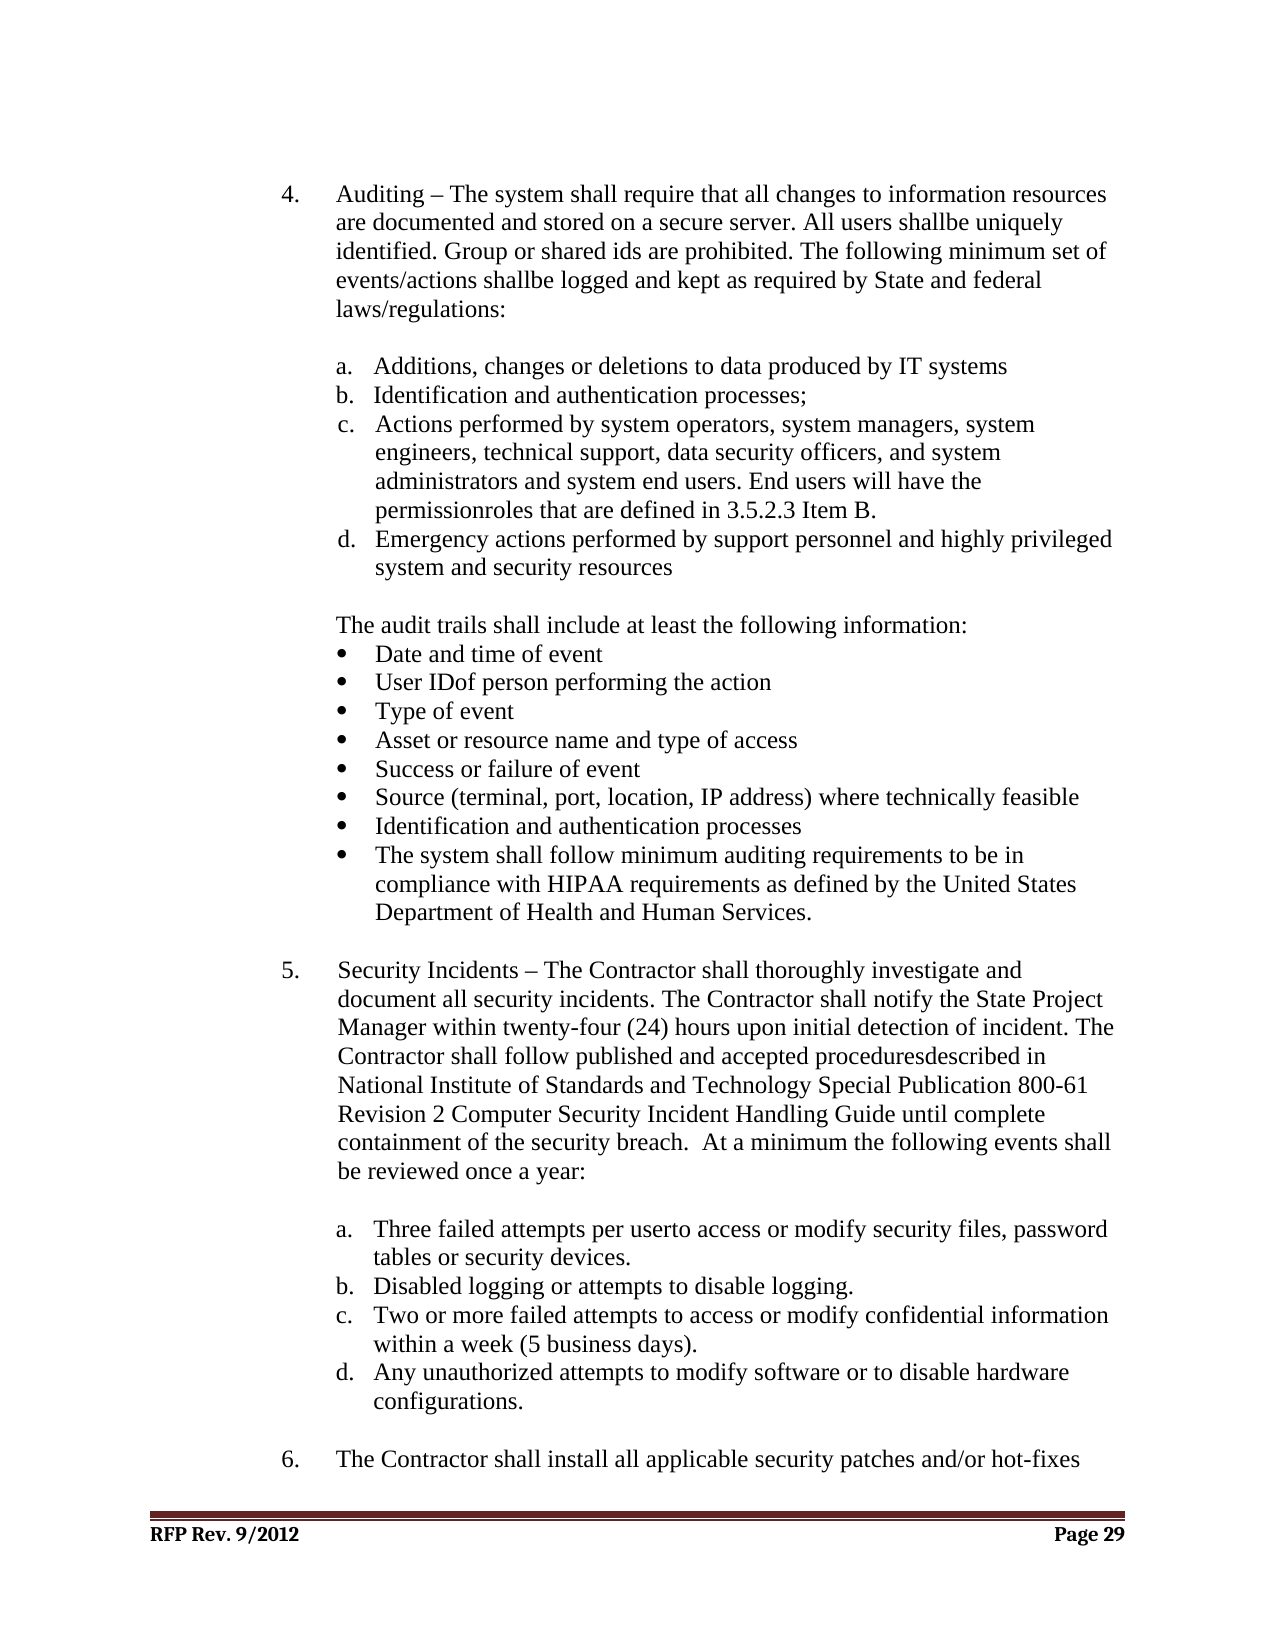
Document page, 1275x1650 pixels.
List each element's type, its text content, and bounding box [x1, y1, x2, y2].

list Date and time of event [337, 639, 1125, 667]
list User IDof person performing the action [337, 667, 1125, 696]
list Additions, changes or deletions to data produced by IT systems [336, 351, 1125, 380]
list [281, 1444, 1125, 1472]
list Any unauthorized attempts to modify software or to disable hardware configurations. [336, 1357, 1125, 1415]
list Source (terminal, port, location, IP address) where technically feasible [337, 782, 1125, 811]
list Disabled logging or attempts to disable logging. [336, 1271, 1125, 1300]
list Security Incidents – The Contractor shall thoroughly investigate and document all security incidents. The Contractor shall notify the State Project Manager within twenty-four (24) hours upon initial detection of incident. The Contractor shall follow published and accepted proceduresdescribed in National Institute of Standards and Technology Special Publication 800-61 Revision 2 Computer Security Incident Handling Guide until complete containment of the security breach. At a minimum the following events shall be reviewed once a year: [281, 955, 1125, 1185]
list Identification and authentication processes [337, 811, 1125, 840]
text d. Emergency actions performed by support personnel and highly privileged system and security resources [337, 524, 1125, 581]
list Asset or resource name and type of access [337, 725, 1125, 754]
text c. Actions performed by system operators, system managers, system engineers, technical support, data security officers, and system administrators and system end users. End users will have the permissionroles that are defined in 3.5.2.3 Item B. [337, 409, 1125, 524]
text The audit trails shall include at least the following information: [336, 610, 1125, 639]
list Type of event [337, 696, 1125, 725]
list The system shall follow minimum auditing requirements to be in compliance with HIPAA requirements as defined by the United States Department of Health and Human Services. [337, 840, 1125, 926]
list Identification and authentication processes; [336, 380, 1125, 409]
list Two or more failed attempts to access or modify confidential information within a week (5 business days). [336, 1300, 1125, 1357]
list Three failed attempts per userto access or modify security files, password tables or security devices. [336, 1214, 1125, 1271]
list Success or failure of event [337, 754, 1125, 782]
list Auditing – The system shall require that all changes to information resources are documented and stored on a secure server. All users shallbe uniquely identified. Group or shared ids are prohibited. The following minimum set of events/actions shallbe logged and kept as required by State and federal laws/regulations: [281, 179, 1125, 322]
